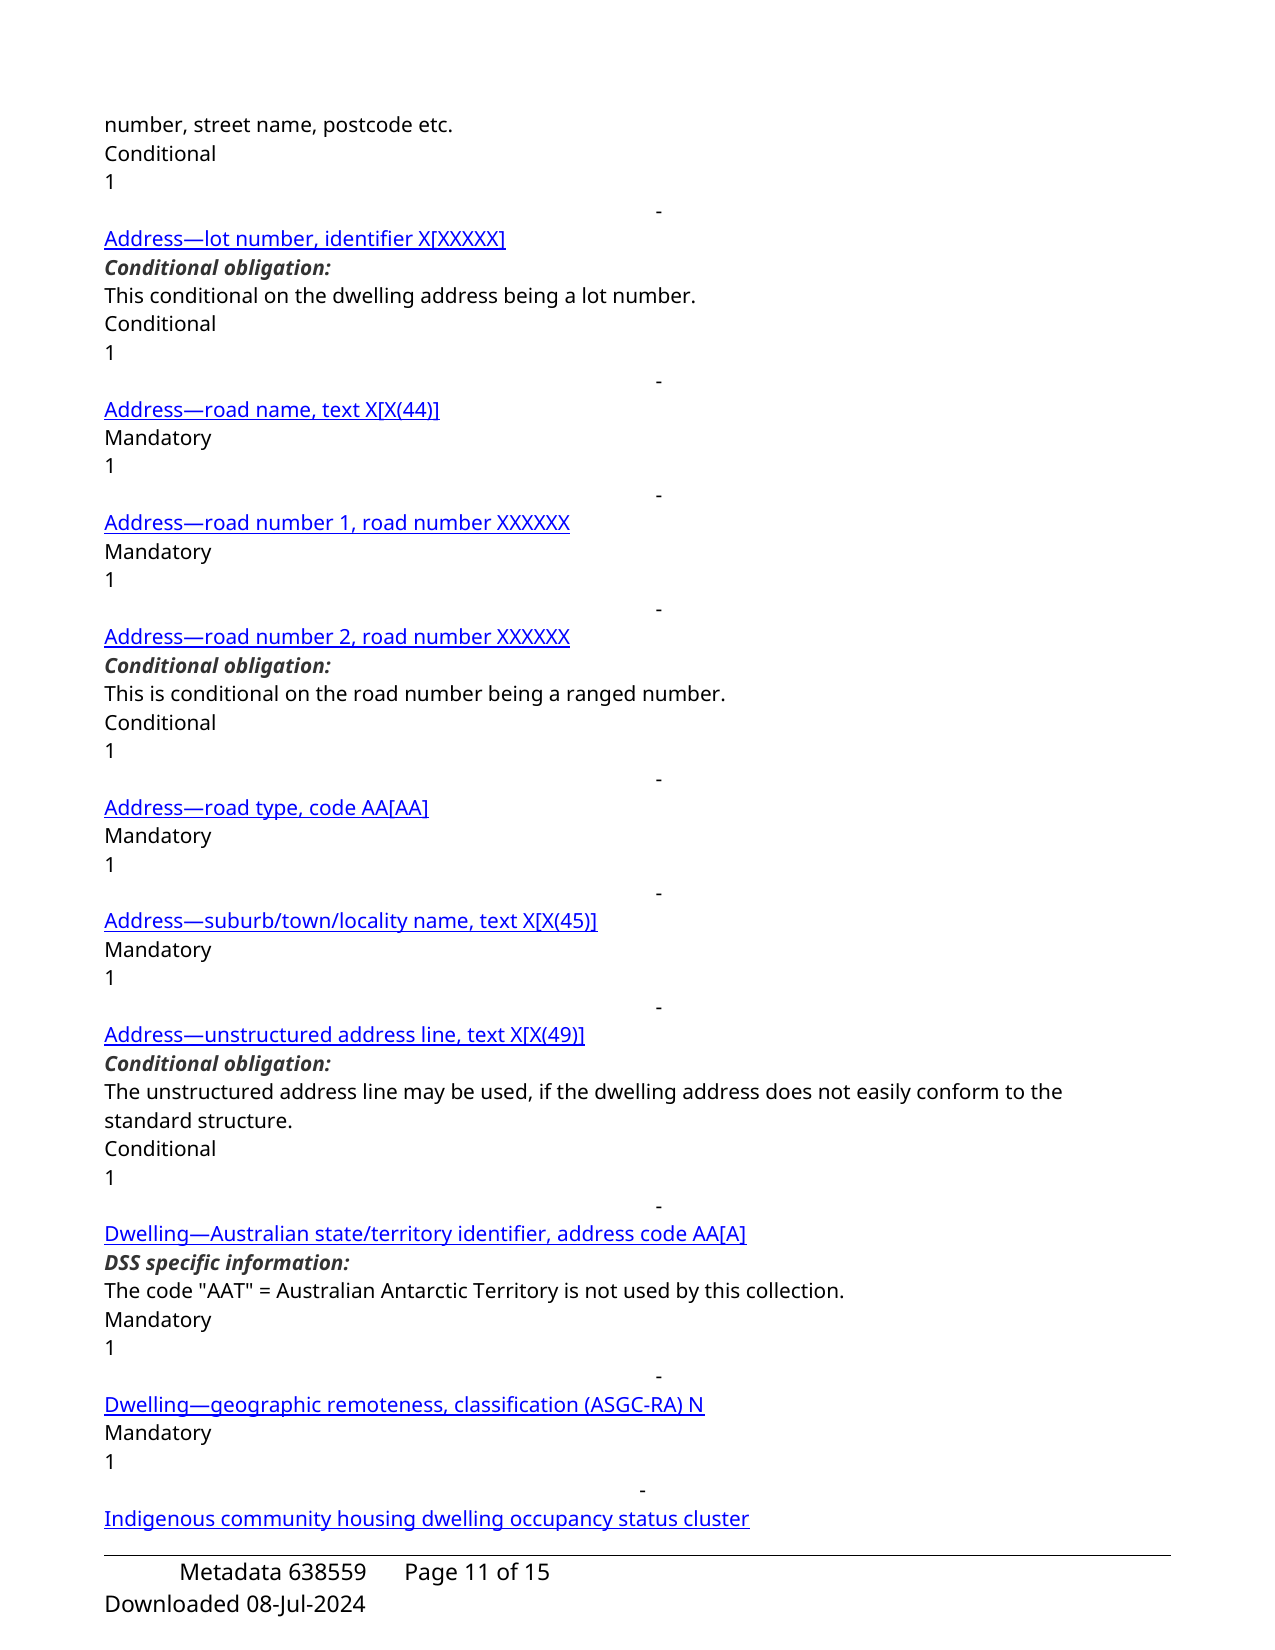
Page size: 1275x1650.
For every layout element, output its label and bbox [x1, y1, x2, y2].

table_cell [93, 110, 1159, 1532]
